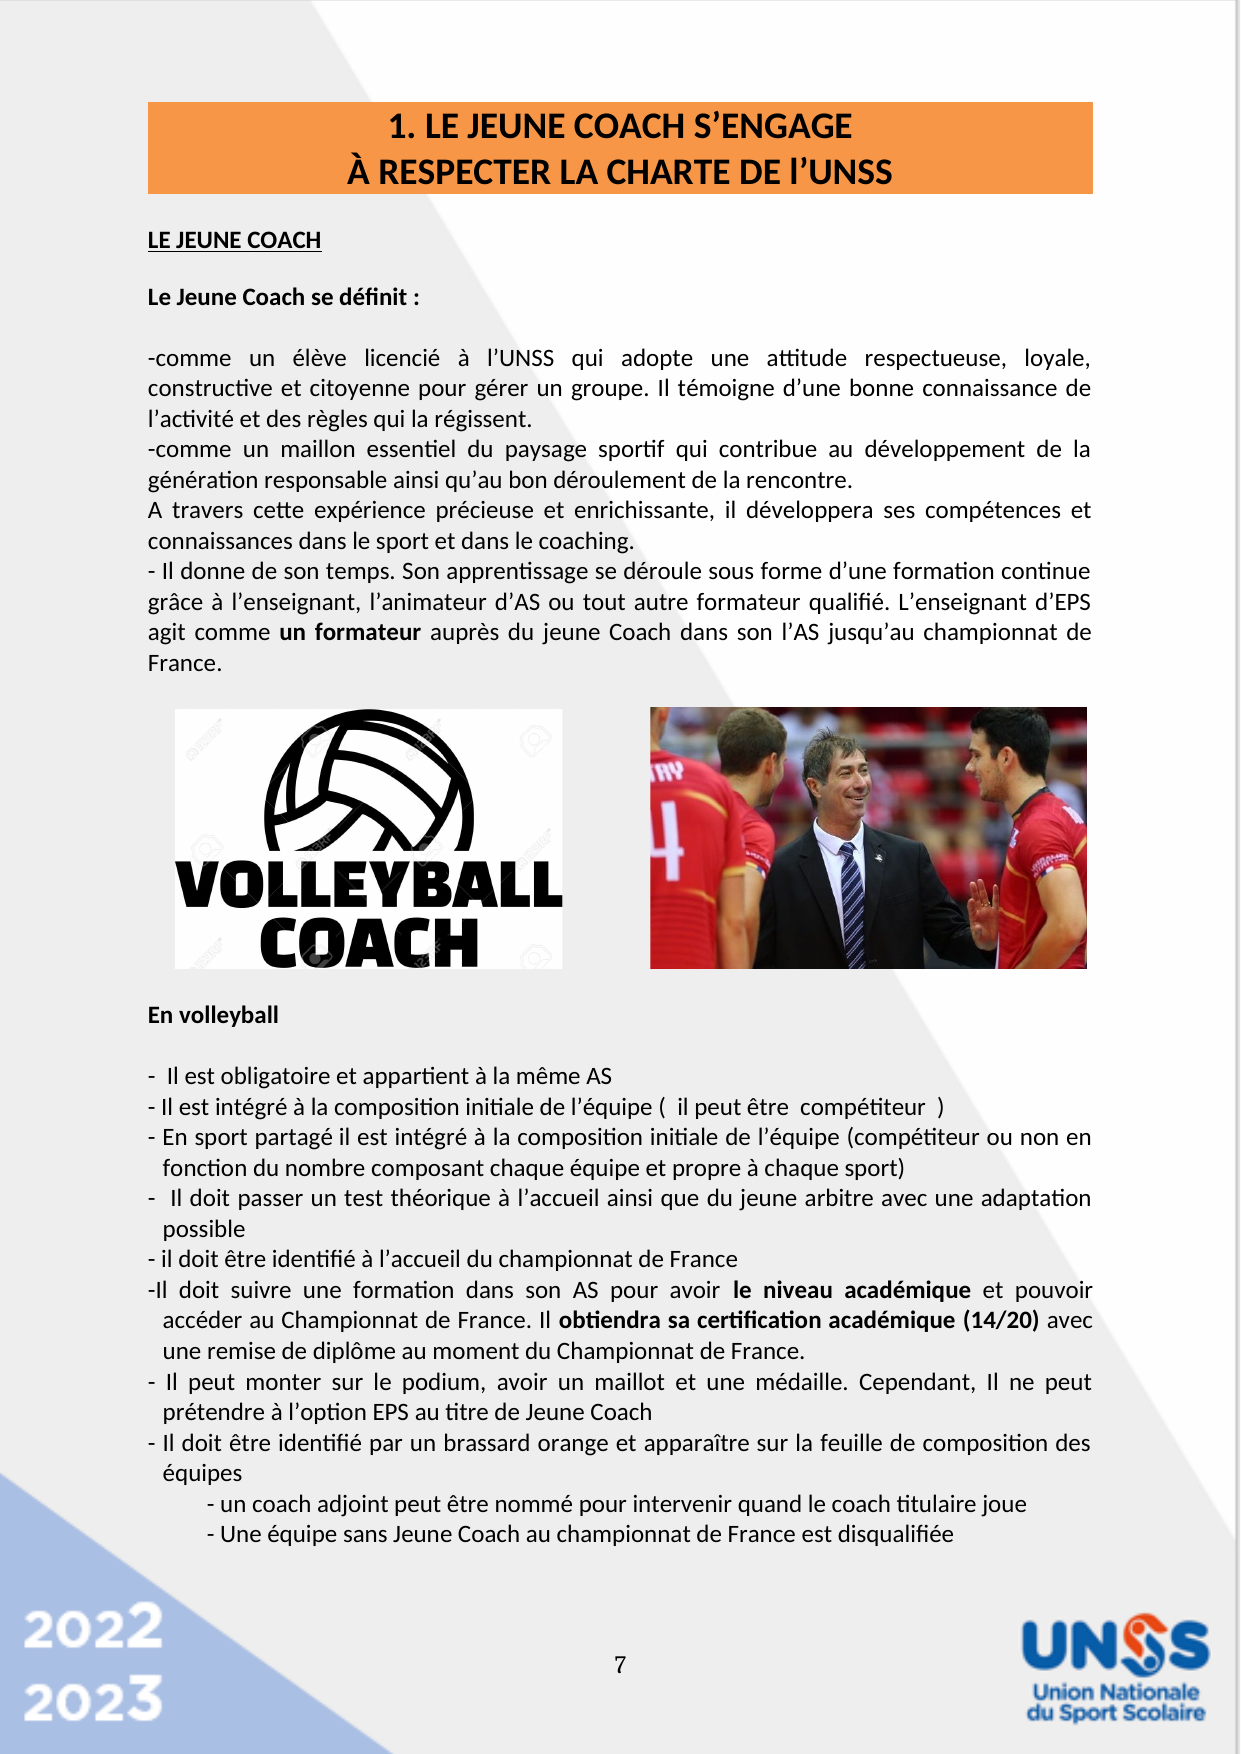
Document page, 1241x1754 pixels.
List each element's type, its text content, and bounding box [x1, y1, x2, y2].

text - Il donne de son temps. Son apprentissage se déroule sous forme d’une formation continue grâce à l’enseignant, l’animateur d’AS ou tout autre formateur qualifié. L’enseignant d’EPS agit comme un formateur auprès du jeune Coach dans son l’AS jusqu’au championnat de France. [148, 555, 1093, 677]
text Le Jeune Coach se définit : [148, 281, 1093, 311]
text 1. LE JEUNE COACH S’ENGAGE [148, 102, 1093, 148]
text - Une équipe sans Jeune Coach au championnat de France est disqualifiée [207, 1518, 1093, 1549]
text - Il est obligatoire et appartient à la même AS [148, 1060, 1166, 1091]
text - Il est intégré à la composition initiale de l’équipe ( il peut être compétiteur ) [148, 1091, 1093, 1121]
text À RESPECTER LA CHARTE DE l’UNSS [148, 148, 1093, 194]
text - il doit être identifié à l’accueil du championnat de France [148, 1243, 1093, 1274]
picture [0, 0, 1241, 1754]
text - Il doit passer un test théorique à l’accueil ainsi que du jeune arbitre avec une adaptation possible [148, 1182, 1093, 1243]
text -Il doit suivre une formation dans son AS pour avoir le niveau académique et pouvoir accéder au Championnat de France. Il obtiendra sa certification académique (14/20) avec une remise de diplôme au moment du Championnat de France. [148, 1274, 1093, 1366]
text - Il doit être identifié par un brassard orange et apparaître sur la feuille de composition des équipes [148, 1427, 1093, 1488]
text -comme un maillon essentiel du paysage sportif qui contribue au développement de la génération responsable ainsi qu’au bon déroulement de la rencontre. [148, 433, 1093, 494]
text - un coach adjoint peut être nommé pour intervenir quand le coach titulaire joue [207, 1488, 1093, 1518]
text A travers cette expérience précieuse et enrichissante, il développera ses compétences et connaissances dans le sport et dans le coaching. [148, 494, 1093, 555]
text En volleyball [148, 999, 1093, 1030]
text -comme un élève licencié à l’UNSS qui adopte une attitude respectueuse, loyale, constructive et citoyenne pour gérer un groupe. Il témoigne d’une bonne connaissance de l’activité et des règles qui la régissent. [148, 342, 1093, 433]
text LE JEUNE COACH [148, 225, 1093, 255]
text - En sport partagé il est intégré à la composition initiale de l’équipe (compétiteur ou non en fonction du nombre composant chaque équipe et propre à chaque sport) [148, 1121, 1093, 1182]
text - Il peut monter sur le podium, avoir un maillot et une médaille. Cependant, Il ne peut prétendre à l’option EPS au titre de Jeune Coach [148, 1366, 1093, 1427]
